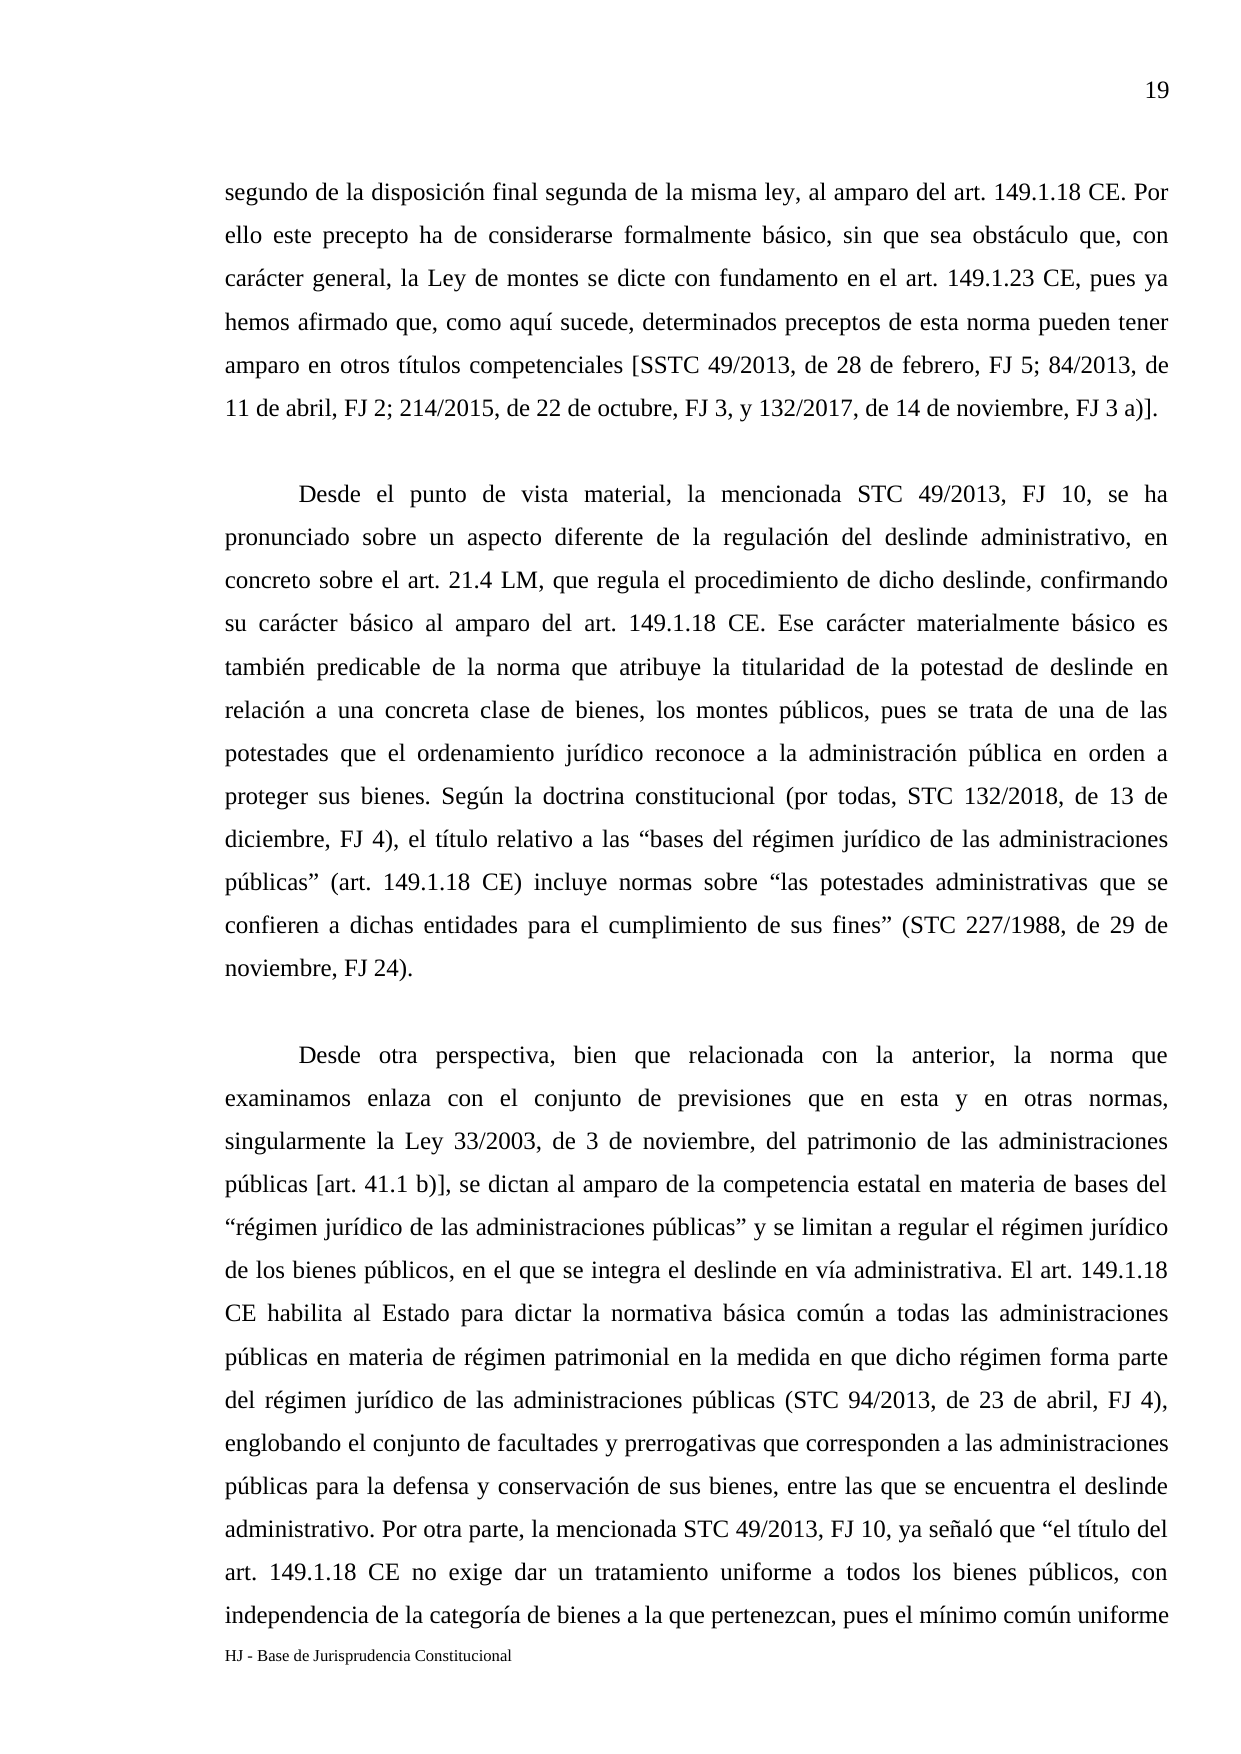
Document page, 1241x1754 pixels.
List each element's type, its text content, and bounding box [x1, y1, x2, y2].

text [224, 177, 1169, 422]
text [224, 1040, 1169, 1629]
text Desde el punto de vista material, la mencionada STC 49/2013, FJ 10, se ha pronunciado sobre un aspecto diferente de la regulación del deslinde administrativo, en concreto sobre el art. 21.4 LM, que regula el procedimiento de dicho deslinde, confirmando su carácter básico al amparo del art. 149.1.18 CE. Ese carácter materialmente básico es también predicable de la norma que atribuye la titularidad de la potestad de deslinde en relación a una concreta clase de bienes, los montes públicos, pues se trata de una de las potestades que el ordenamiento jurídico reconoce a la administración pública en orden a proteger sus bienes. Según la doctrina constitucional (por todas, STC 132/2018, de 13 de diciembre, FJ 4), el título relativo a las “bases del régimen jurídico de las administraciones públicas” (art. 149.1.18 CE) incluye normas sobre “las potestades administrativas que se confieren a dichas entidades para el cumplimiento de sus fines” (STC 227/1988, de 29 de noviembre, FJ 24). [224, 479, 1169, 982]
